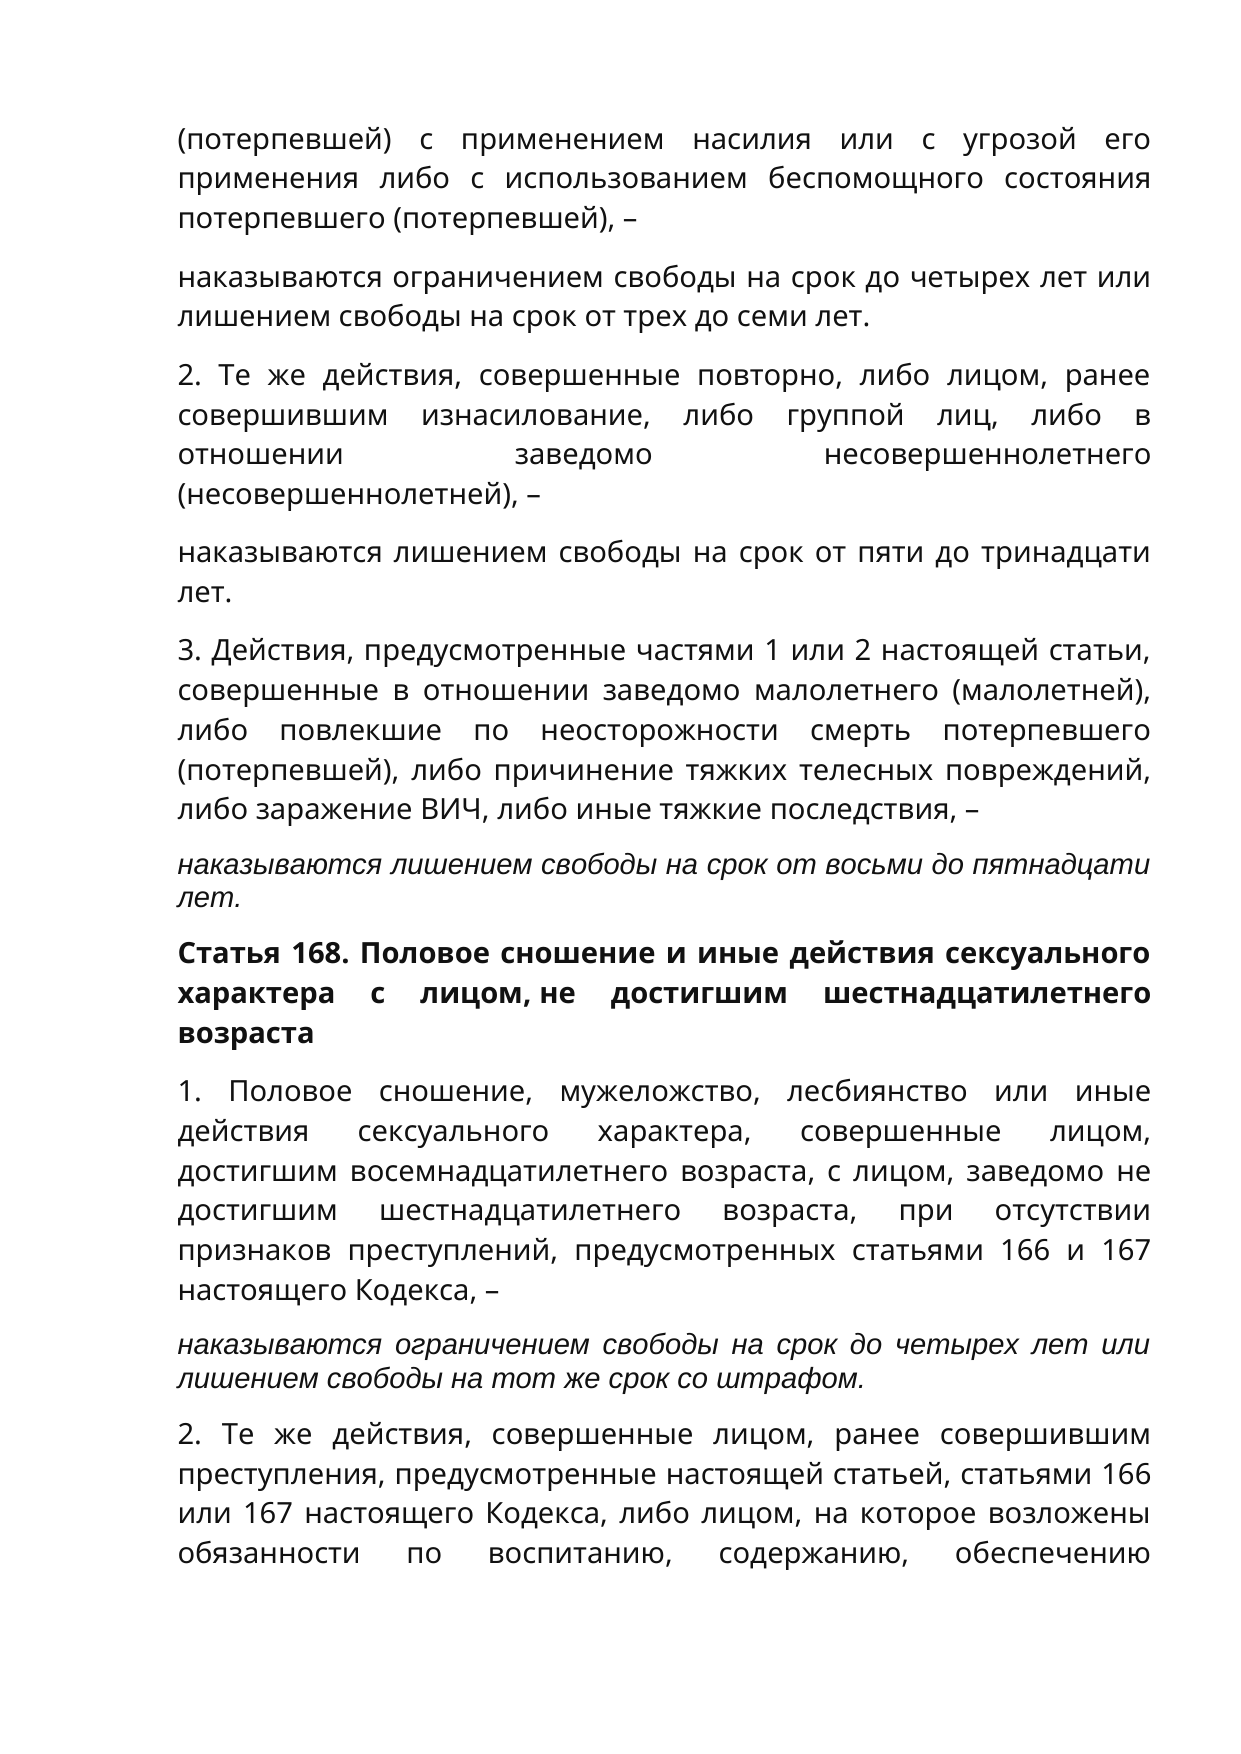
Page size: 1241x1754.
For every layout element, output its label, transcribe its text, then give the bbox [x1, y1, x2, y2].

text наказываются ограничением свободы на срок до четырех лет или лишением свободы на срок от трех до семи лет. [177, 256, 1152, 335]
text 2. Те же действия, совершенные повторно, либо лицом, ранее совершившим изнасилование, либо группой лиц, либо в отношении заведомо несовершеннолетнего (несовершеннолетней), – [177, 354, 1152, 513]
text 3. Действия, предусмотренные частями 1 или 2 настоящей статьи, совершенные в отношении заведомо малолетнего (малолетней), либо повлекшие по неосторожности смерть потерпевшего (потерпевшей), либо причинение тяжких телесных повреждений, либо заражение ВИЧ, либо иные тяжкие последствия, – [177, 630, 1152, 828]
text Статья 168. Половое сношение и иные действия сексуального характера с лицом, не достигшим шестнадцатилетнего возраста [177, 933, 1152, 1052]
text 1. Половое сношение, мужеложство, лесбиянство или иные действия сексуального характера, совершенные лицом, достигшим восемнадцатилетнего возраста, с лицом, заведомо не достигшим шестнадцатилетнего возраста, при отсутствии признаков преступлений, предусмотренных статьями 166 и 167 настоящего Кодекса, – [177, 1071, 1152, 1309]
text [177, 118, 1152, 237]
text наказываются лишением свободы на срок от восьми до пятнадцати лет. [177, 847, 1152, 914]
text наказываются лишением свободы на срок от пяти до тринадцати лет. [177, 532, 1152, 611]
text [177, 1413, 1152, 1572]
text наказываются ограничением свободы на срок до четырех лет или лишением свободы на тот же срок со штрафом. [177, 1327, 1152, 1394]
